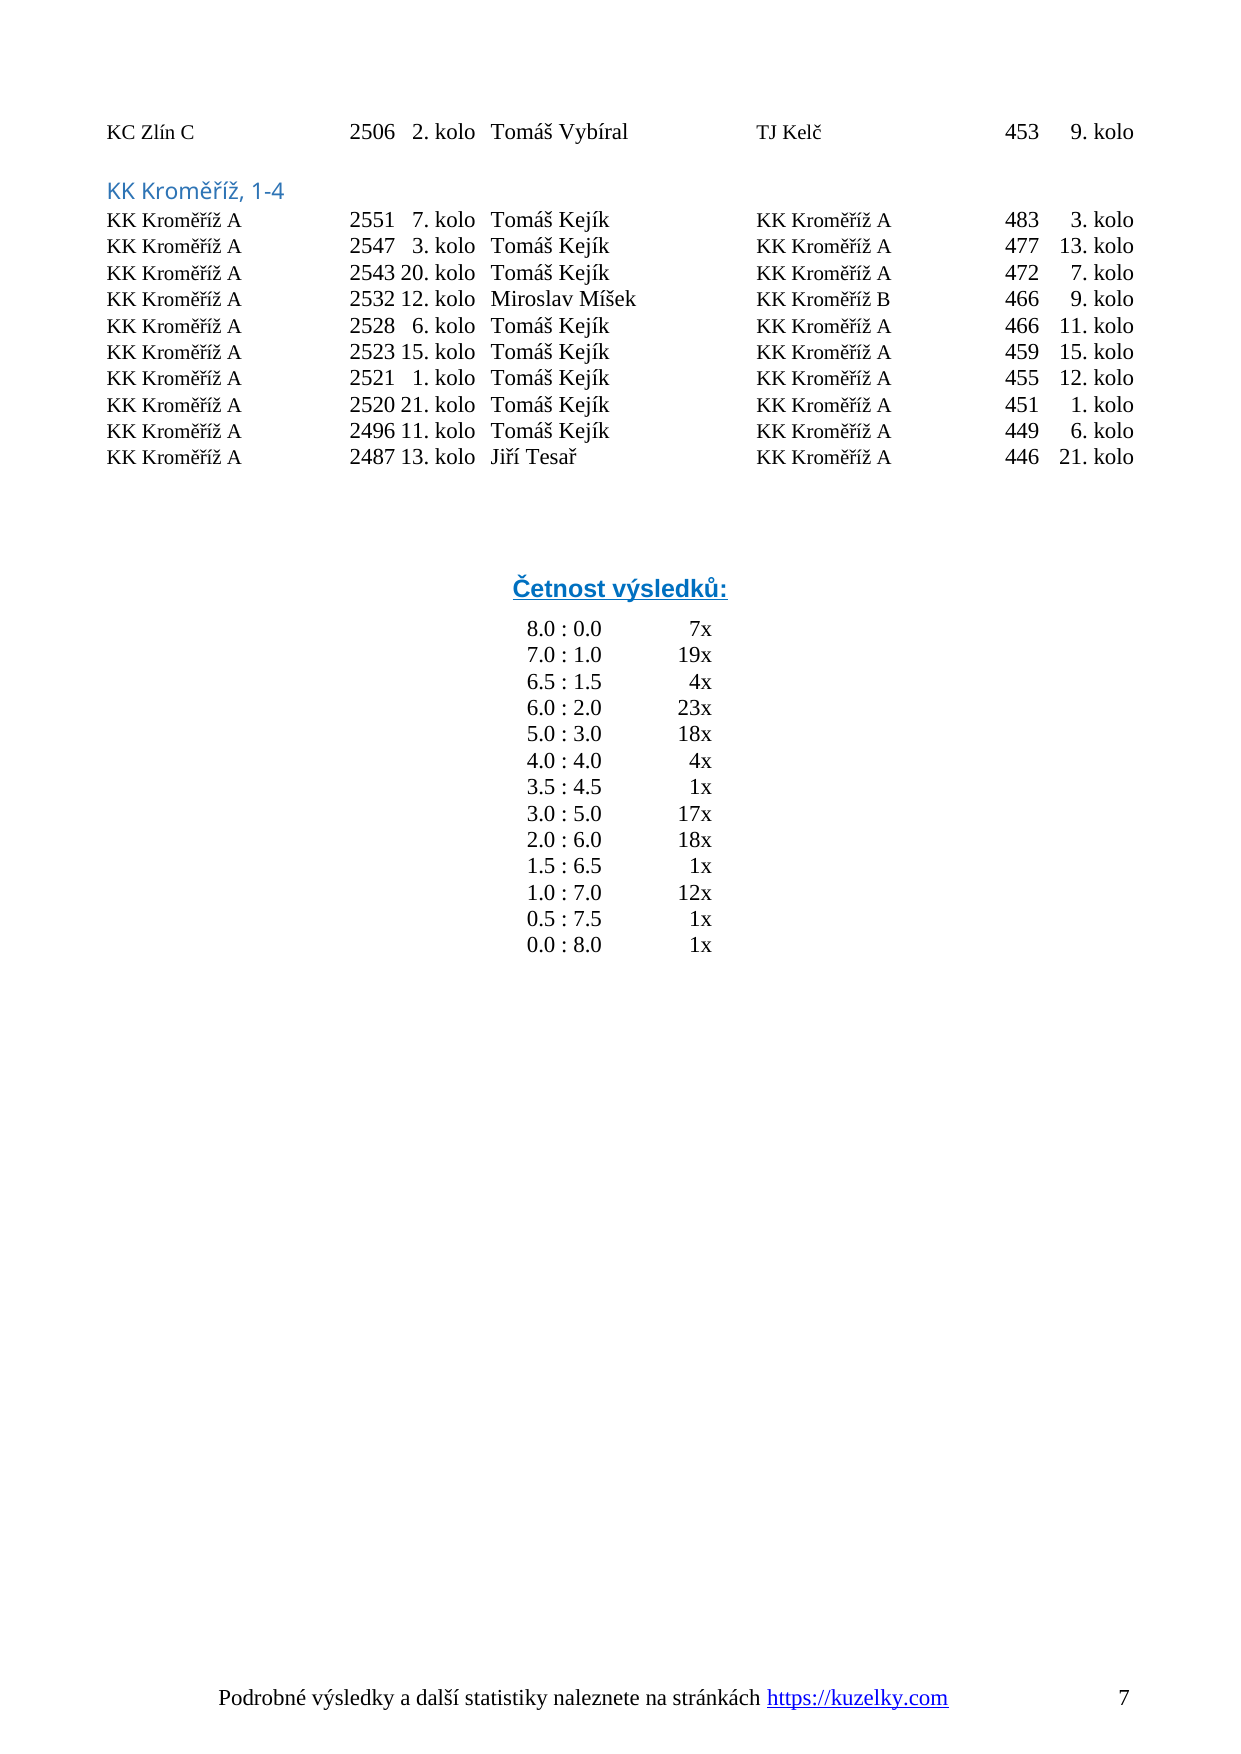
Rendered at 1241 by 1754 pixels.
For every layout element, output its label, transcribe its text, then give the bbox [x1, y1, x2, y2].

text 4.0 : 4.0 4x [106, 747, 1134, 773]
text 3.5 : 4.5 1x [106, 773, 1134, 799]
text Četnost výsledků: [94, 574, 1145, 603]
text 3.0 : 5.0 17x [106, 799, 1134, 826]
subtitle KK Kroměříž, 1-4 [106, 175, 1134, 206]
text KK Kroměříž A 2543 20. kolo Tomáš Kejík KK Kroměříž A 472 7. kolo [106, 259, 1134, 285]
text KK Kroměříž A 2528 6. kolo Tomáš Kejík KK Kroměříž A 466 11. kolo [106, 312, 1134, 338]
text KK Kroměříž A 2551 7. kolo Tomáš Kejík KK Kroměříž A 483 3. kolo [106, 206, 1134, 233]
text 6.5 : 1.5 4x [106, 668, 1134, 694]
text KK Kroměříž A 2523 15. kolo Tomáš Kejík KK Kroměříž A 459 15. kolo [106, 338, 1134, 364]
text KK Kroměříž A 2496 11. kolo Tomáš Kejík KK Kroměříž A 449 6. kolo [106, 417, 1134, 443]
text 8.0 : 0.0 7x [106, 615, 1134, 641]
text KC Zlín C 2506 2. kolo Tomáš Vybíral TJ Kelč 453 9. kolo [106, 118, 1134, 144]
text KK Kroměříž A 2547 3. kolo Tomáš Kejík KK Kroměříž A 477 13. kolo [106, 233, 1134, 259]
text KK Kroměříž A 2521 1. kolo Tomáš Kejík KK Kroměříž A 455 12. kolo [106, 364, 1134, 391]
text 1.5 : 6.5 1x [106, 852, 1134, 879]
text 2.0 : 6.0 18x [106, 826, 1134, 852]
text 6.0 : 2.0 23x [106, 694, 1134, 721]
text 1.0 : 7.0 12x [106, 879, 1134, 905]
text KK Kroměříž A 2532 12. kolo Miroslav Míšek KK Kroměříž B 466 9. kolo [106, 285, 1134, 312]
text 0.0 : 8.0 1x [106, 931, 1134, 958]
text 5.0 : 3.0 18x [106, 721, 1134, 747]
text 0.5 : 7.5 1x [106, 905, 1134, 931]
text KK Kroměříž A 2520 21. kolo Tomáš Kejík KK Kroměříž A 451 1. kolo [106, 391, 1134, 417]
text KK Kroměříž A 2487 13. kolo Jiří Tesař KK Kroměříž A 446 21. kolo [106, 443, 1134, 470]
text 7.0 : 1.0 19x [106, 641, 1134, 668]
